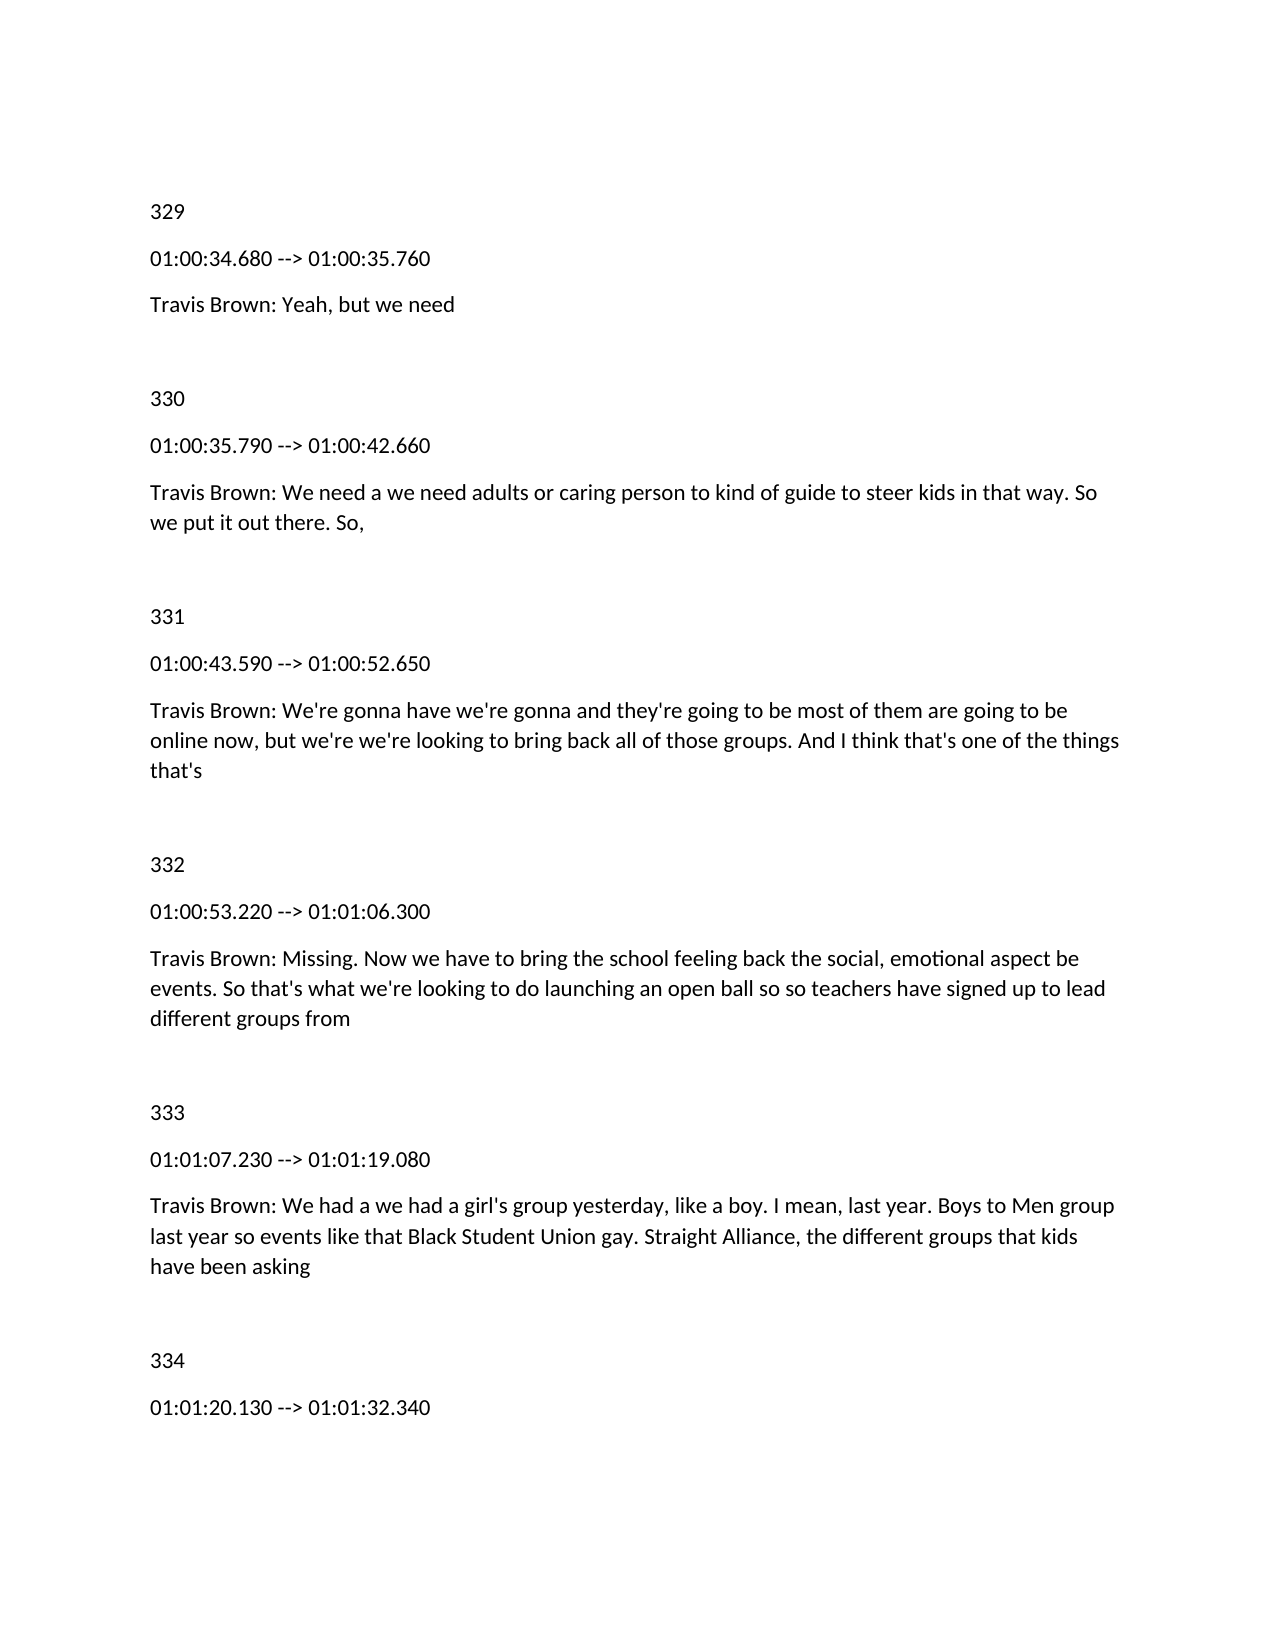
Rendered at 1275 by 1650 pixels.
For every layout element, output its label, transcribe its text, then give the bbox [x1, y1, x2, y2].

text Travis Brown: We had a we had a girl's group yesterday, like a boy. I mean, last year. Boys to Men group last year so events like that Black Student Union gay. Straight Alliance, the different groups that kids have been asking [150, 1192, 1125, 1280]
text 01:01:20.130 --> 01:01:32.340 [150, 1393, 1125, 1421]
text 334 [150, 1346, 1125, 1374]
text 332 [150, 850, 1125, 878]
text 01:00:35.790 --> 01:00:42.660 [150, 431, 1125, 459]
text 330 [150, 384, 1125, 412]
text 329 [150, 197, 1125, 225]
text 333 [150, 1098, 1125, 1126]
text Travis Brown: We're gonna have we're gonna and they're going to be most of them are going to be online now, but we're we're looking to bring back all of those groups. And I think that's one of the things that's [150, 696, 1125, 784]
text Travis Brown: We need a we need adults or caring person to kind of guide to steer kids in that way. So we put it out there. So, [150, 478, 1125, 536]
text Travis Brown: Missing. Now we have to bring the school feeling back the social, emotional aspect be events. So that's what we're looking to do launching an open ball so so teachers have signed up to lead different groups from [150, 944, 1125, 1032]
text 01:01:07.230 --> 01:01:19.080 [150, 1145, 1125, 1173]
text 01:00:53.220 --> 01:01:06.300 [150, 897, 1125, 925]
text 331 [150, 602, 1125, 630]
text Travis Brown: Yeah, but we need [150, 291, 1125, 319]
text 01:00:43.590 --> 01:00:52.650 [150, 649, 1125, 677]
text 01:00:34.680 --> 01:00:35.760 [150, 244, 1125, 272]
